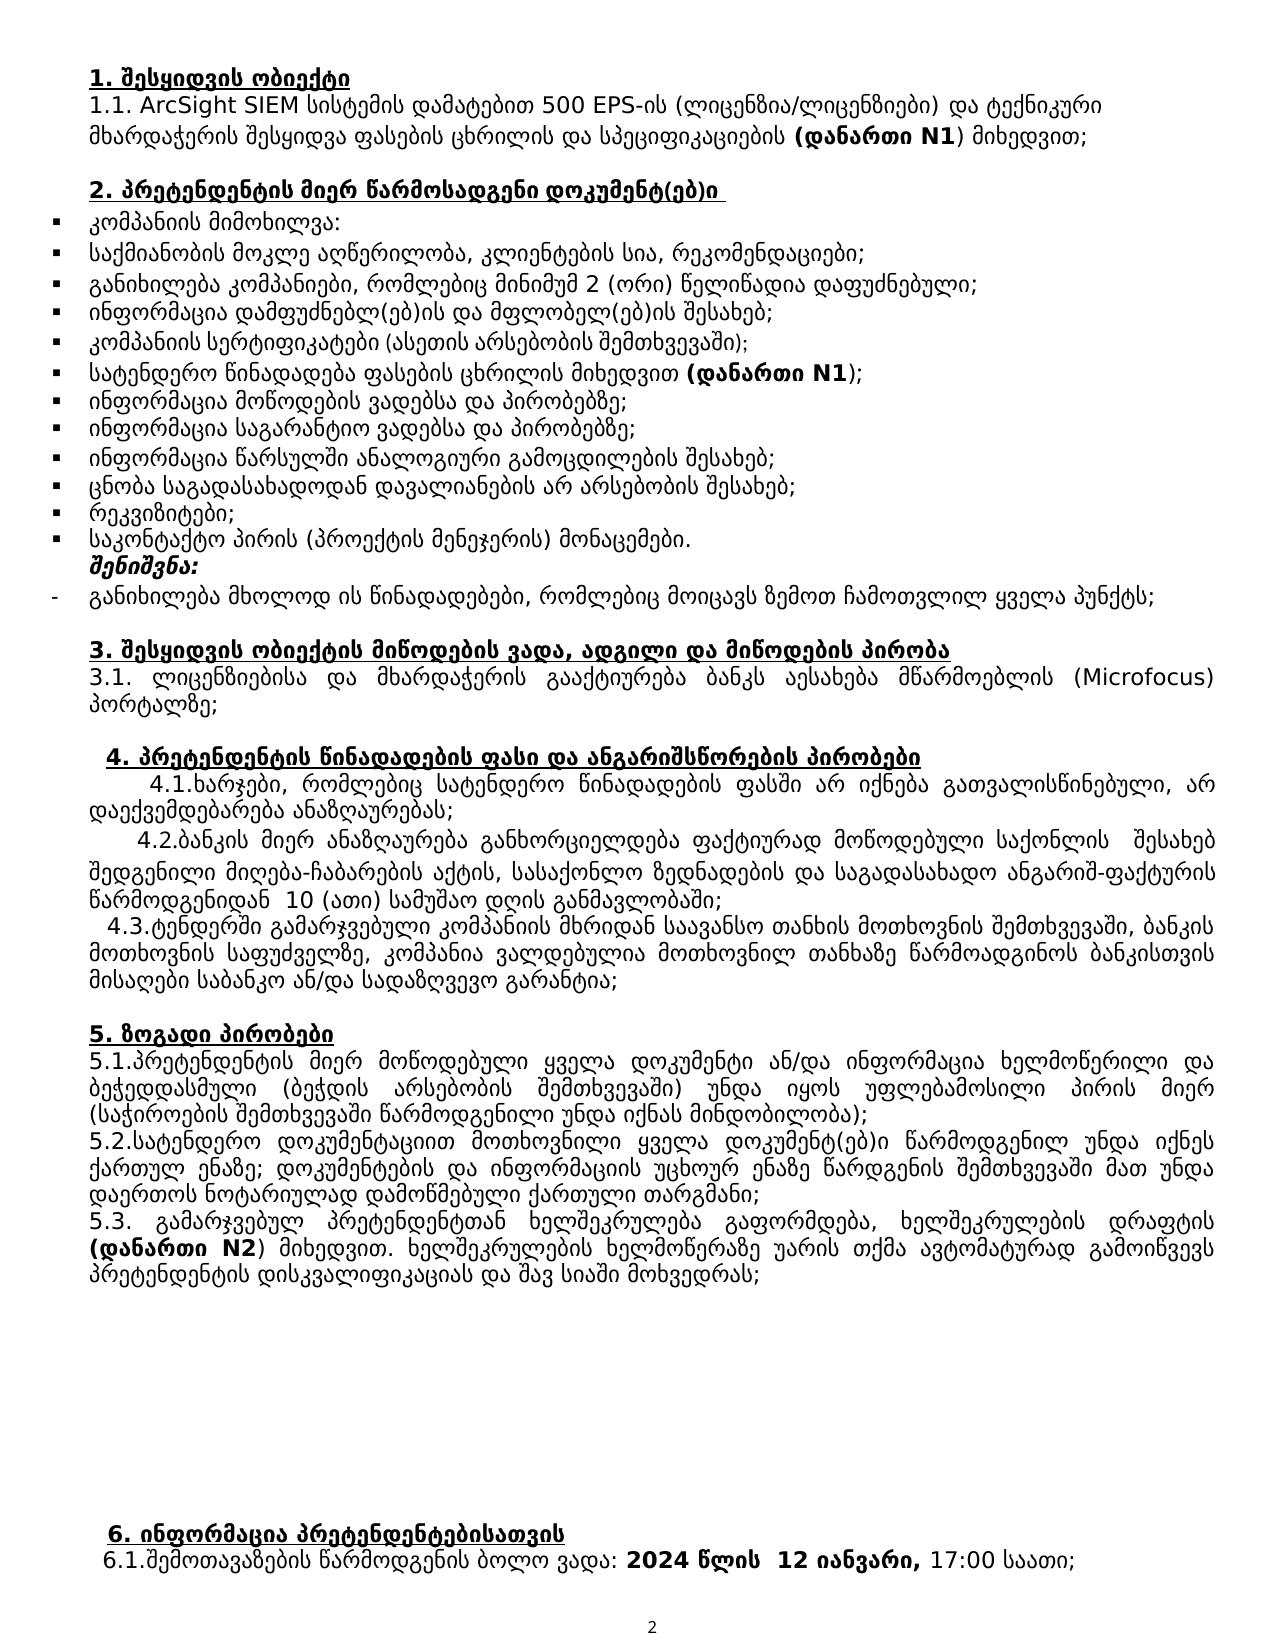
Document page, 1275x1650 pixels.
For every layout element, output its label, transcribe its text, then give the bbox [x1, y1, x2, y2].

text 4. პრეტენდენტის წინადადების ფასი და ანგარიშსწორების პირობები [42, 744, 1216, 771]
list განიხილება კომპანიები, რომლებიც მინიმუმ 2 (ორი) წელიწადია დაფუძნებული; [51, 268, 1216, 299]
list საქმიანობის მოკლე აღწერილობა, კლიენტების სია, რეკომენდაციები; [51, 237, 1216, 268]
list ინფორმაცია მოწოდების ვადებსა და პირობებზე; [51, 388, 1216, 415]
list განიხილება მხოლოდ ის წინადადებები, რომლებიც მოიცავს ზემოთ ჩამოთვლილ ყველა პუნქტს; [51, 580, 1216, 611]
text 4.1.ხარჯები, რომლებიც სატენდერო წინადადების ფასში არ იქნება გათვალისწინებული, არ დაექვემდებარება ანაზღაურებას; [42, 771, 1216, 824]
list კომპანიის სერტიფიკატები (ასეთის არსებობის შემთხვევაში); [51, 326, 1216, 357]
list რეკვიზიტები; [51, 500, 1216, 526]
text 2. პრეტენდენტის მიერ წარმოსადგენი დოკუმენტ(ებ)ი [89, 174, 1216, 206]
text 5.3. გამარჯვებულ პრეტენდენტთან ხელშეკრულება გაფორმდება, ხელშეკრულების დრაფტის (დანართი N2) მიხედვით. ხელშეკრულების ხელმოწერაზე უარის თქმა ავტომატურად გამოიწვევს პრეტენდენტის დისკვალიფიკაციას და შავ სიაში მოხვედრას; [89, 1208, 1216, 1288]
text შენიშვნა: [89, 553, 1216, 580]
list კომპანიის მიმოხილვა: [51, 206, 1216, 237]
list ინფორმაცია საგარანტიო ვადებსა და პირობებზე; [51, 415, 1216, 442]
text 1.1. ArcSight SIEM სისტემის დამატებით 500 EPS-ის (ლიცენზია/ლიცენზიები) და ტექნიკური მხარდაჭერის შესყიდვა ფასების ცხრილის და სპეციფიკაციების (დანართი N1) მიხედვით; [89, 92, 1216, 149]
text 6. ინფორმაცია პრეტენდენტებისათვის [51, 1521, 1216, 1547]
text 6.1.შემოთავაზების წარმოდგენის ბოლო ვადა: 2024 წლის 12 იანვარი, 17:00 საათი; [51, 1547, 1216, 1574]
list ცნობა საგადასახადოდან დავალიანების არ არსებობის შესახებ; [51, 473, 1216, 500]
text 5. ზოგადი პირობები [89, 1022, 1216, 1048]
text 4.3.ტენდერში გამარჯვებული კომპანიის მხრიდან საავანსო თანხის მოთხოვნის შემთხვევაში, ბანკის მოთხოვნის საფუძველზე, კომპანია ვალდებულია მოთხოვნილ თანხაზე წარმოადგინოს ბანკისთვის მისაღები საბანკო ან/და სადაზღვევო გარანტია; [42, 913, 1216, 993]
text 3. შესყიდვის ობიექტის მიწოდების ვადა, ადგილი და მიწოდების პირობა [89, 638, 1216, 664]
text 1. შესყიდვის ობიექტი [89, 66, 1216, 92]
text 5.1.პრეტენდენტის მიერ მოწოდებული ყველა დოკუმენტი ან/და ინფორმაცია ხელმოწერილი და ბეჭედდასმული (ბეჭდის არსებობის შემთხვევაში) უნდა იყოს უფლებამოსილი პირის მიერ (საჭიროების შემთხვევაში წარმოდგენილი უნდა იქნას მინდობილობა); [89, 1048, 1216, 1128]
list ინფორმაცია წარსულში ანალოგიური გამოცდილების შესახებ; [51, 442, 1216, 473]
text 5.2.სატენდერო დოკუმენტაციით მოთხოვნილი ყველა დოკუმენტ(ებ)ი წარმოდგენილ უნდა იქნეს ქართულ ენაზე; დოკუმენტების და ინფორმაციის უცხოურ ენაზე წარდგენის შემთხვევაში მათ უნდა დაერთოს ნოტარიულად დამოწმებული ქართული თარგმანი; [89, 1128, 1216, 1208]
list სატენდერო წინადადება ფასების ცხრილის მიხედვით (დანართი N1); [51, 357, 1216, 388]
list საკონტაქტო პირის (პროექტის მენეჯერის) მონაცემები. [51, 526, 1216, 553]
list ინფორმაცია დამფუძნებლ(ებ)ის და მფლობელ(ებ)ის შესახებ; [51, 299, 1216, 326]
text 4.2.ბანკის მიერ ანაზღაურება განხორციელდება ფაქტიურად მოწოდებული საქონლის შესახებ შედგენილი მიღება-ჩაბარების აქტის, სასაქონლო ზედნადების და საგადასახადო ანგარიშ-ფაქტურის წარმოდგენიდან 10 (ათი) სამუშაო დღის განმავლობაში; [42, 824, 1216, 913]
text 3.1. ლიცენზიებისა და მხარდაჭერის გააქტიურება ბანკს აესახება მწარმოებლის (Microfocus) პორტალზე; [89, 664, 1216, 718]
